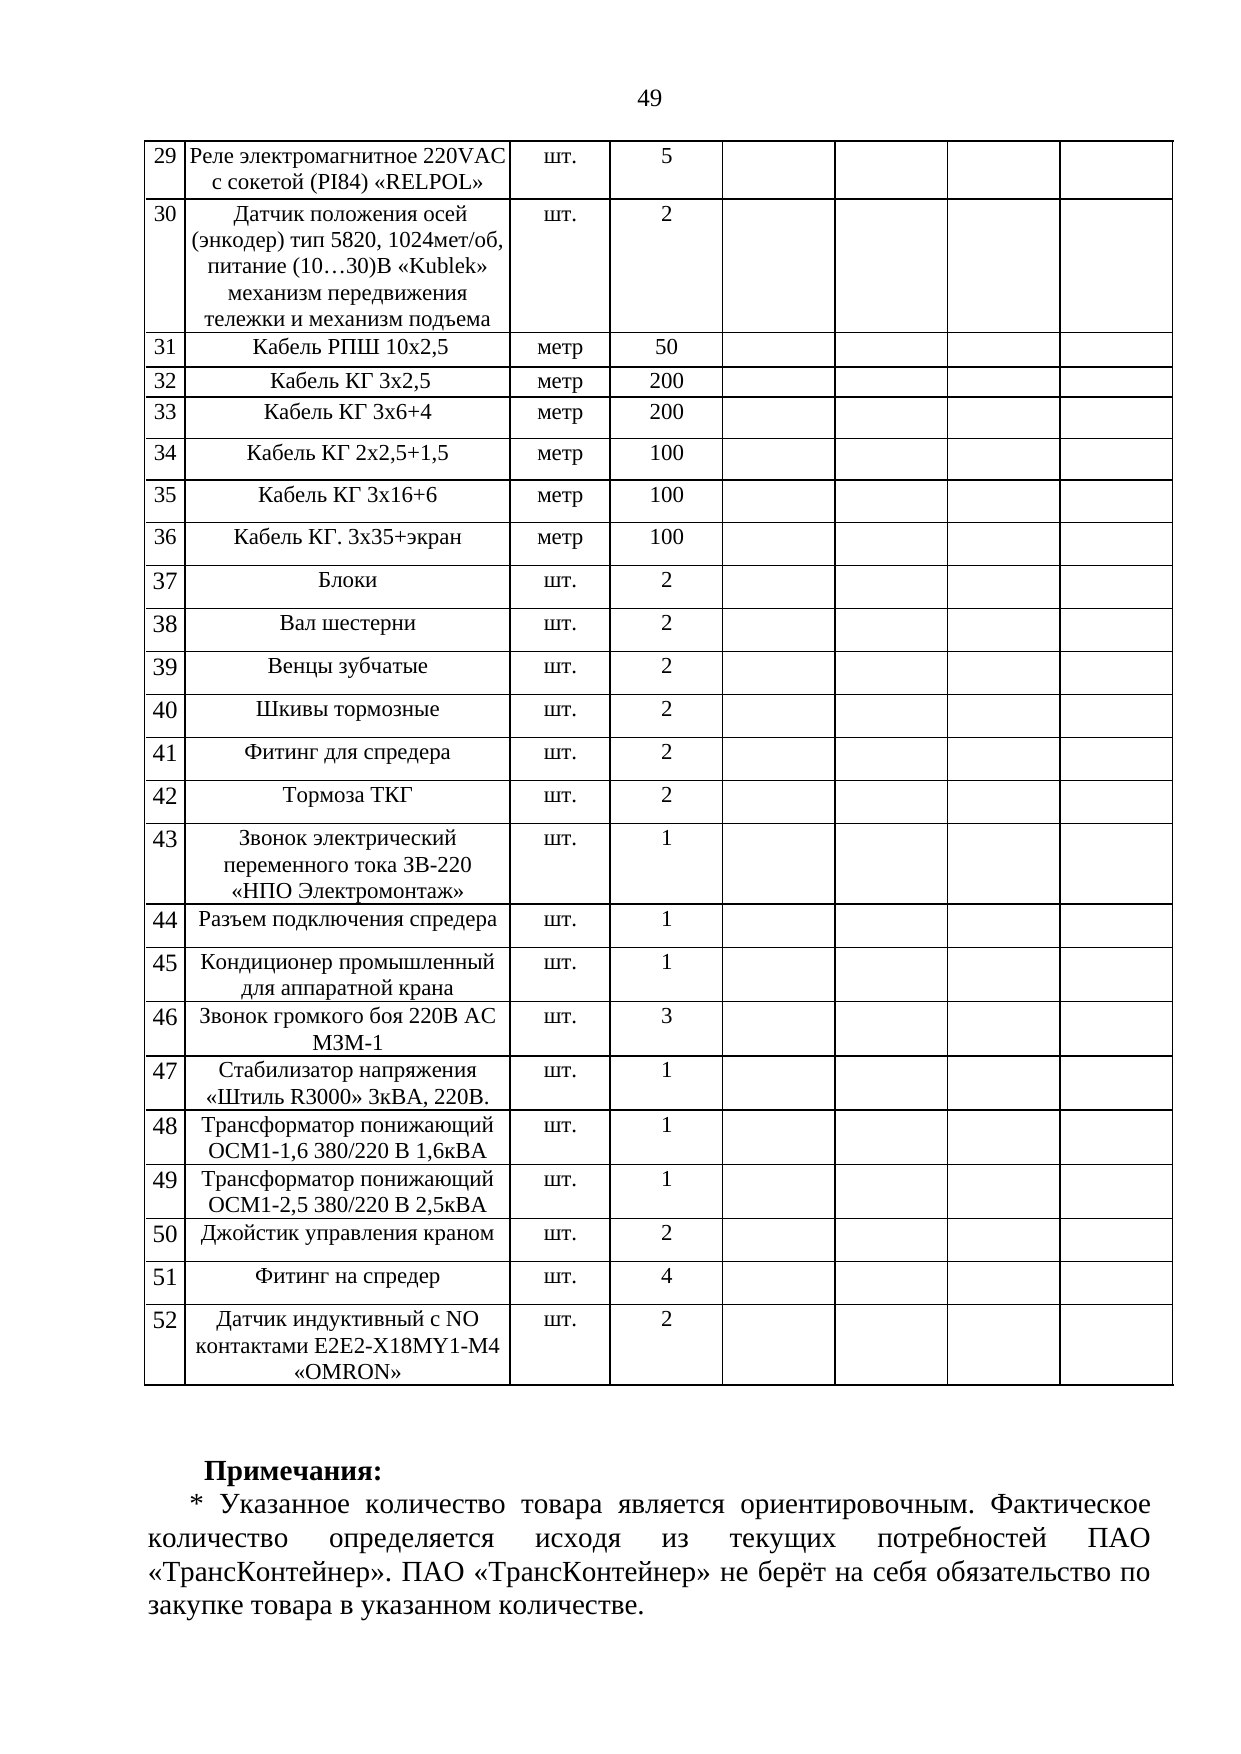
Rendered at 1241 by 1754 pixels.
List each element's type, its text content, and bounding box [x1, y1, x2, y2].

table_cell 38 [145, 609, 184, 651]
table_cell 34 [145, 439, 184, 479]
table_cell 2 [611, 781, 722, 823]
table_cell 4 [611, 1262, 722, 1304]
table_cell 42 [145, 781, 184, 823]
table_cell [836, 439, 947, 479]
table_cell 2 [611, 652, 722, 694]
table_cell [948, 1002, 1059, 1055]
table_cell шт. [511, 1165, 609, 1218]
table_cell Кабель КГ 3х2,5 [186, 368, 509, 396]
table_cell [836, 695, 947, 737]
table_cell [1061, 439, 1172, 479]
table_cell [723, 368, 834, 396]
table_cell [948, 1305, 1059, 1384]
table_cell [1061, 609, 1172, 651]
table_cell [1061, 333, 1172, 366]
table_cell [723, 905, 834, 946]
table_cell [836, 1111, 947, 1163]
table_cell Венцы зубчатые [186, 652, 509, 694]
table_cell [1061, 523, 1172, 564]
table_cell 41 [145, 738, 184, 780]
table_cell шт. [511, 824, 609, 903]
table_cell 50 [145, 1219, 184, 1261]
table_cell Кондиционер промышленный для аппаратной крана [186, 948, 509, 1001]
table_cell метр [511, 523, 609, 564]
table_cell 1 [611, 824, 722, 903]
table_cell [1061, 1057, 1172, 1109]
table_cell [948, 609, 1059, 651]
table_cell [948, 1262, 1059, 1304]
table_cell 44 [145, 904, 184, 946]
table_cell [723, 1002, 834, 1055]
table_cell Кабель КГ 3х6+4 [186, 398, 509, 438]
table_cell 2 [611, 695, 722, 737]
table_cell [1061, 948, 1172, 1001]
table_cell шт. [511, 1219, 609, 1261]
table_cell метр [511, 368, 609, 396]
table_cell [1061, 1219, 1172, 1261]
table_cell [723, 738, 834, 780]
table_cell [948, 738, 1059, 780]
table_cell 33 [145, 397, 184, 438]
table_cell [836, 200, 947, 332]
table_cell [723, 1305, 834, 1384]
table_cell Кабель РПШ 10х2,5 [186, 333, 509, 366]
table_cell 29 [145, 142, 184, 198]
table_cell [723, 398, 834, 438]
table_cell [723, 481, 834, 522]
table_cell [948, 398, 1059, 438]
table_cell [836, 1057, 947, 1109]
table_cell [836, 398, 947, 438]
table_cell [836, 609, 947, 651]
table_cell [1061, 1165, 1172, 1218]
table_cell 39 [145, 652, 184, 694]
table_cell [723, 200, 834, 332]
table_cell [723, 609, 834, 651]
table_cell Датчик индуктивный с NO контактами E2E2-X18MY1-M4 «OMRON» [186, 1305, 509, 1384]
table_cell [723, 1165, 834, 1218]
table_cell шт. [511, 738, 609, 780]
table_cell [1061, 824, 1172, 903]
table_cell [948, 1165, 1059, 1218]
table_cell [836, 738, 947, 780]
table_cell шт. [511, 1305, 609, 1384]
table_cell [836, 1165, 947, 1218]
table_cell [948, 200, 1059, 332]
table_cell [723, 439, 834, 479]
table_cell [1061, 368, 1172, 396]
table_cell [1061, 481, 1172, 522]
table_cell шт. [511, 1111, 609, 1163]
table_cell [1061, 142, 1172, 198]
table_cell [836, 948, 947, 1001]
table_cell 52 [145, 1305, 184, 1384]
table_cell шт. [511, 781, 609, 823]
table_cell 2 [611, 1305, 722, 1384]
table_cell 47 [145, 1056, 184, 1109]
table_cell 2 [611, 609, 722, 651]
table_cell [1061, 695, 1172, 737]
table_cell Датчик положения осей (энкодер) тип 5820, 1024мет/об, питание (10…30)В «Kublek» механизм передвижения тележки и механизм подъема [186, 200, 509, 332]
table_cell 35 [145, 480, 184, 522]
table_cell [948, 905, 1059, 946]
table_cell шт. [511, 1002, 609, 1055]
table_cell [948, 439, 1059, 479]
table_cell 30 [145, 199, 184, 332]
table_cell Кабель КГ. 3х35+экран [186, 523, 509, 564]
table_cell 2 [611, 200, 722, 332]
table_cell [836, 781, 947, 823]
table_cell [723, 523, 834, 564]
table_cell 1 [611, 905, 722, 946]
table_cell [723, 1219, 834, 1261]
table_cell [836, 481, 947, 522]
table_cell 43 [145, 824, 184, 903]
table_cell [1061, 1111, 1172, 1163]
table_cell метр [511, 333, 609, 366]
table_cell [836, 824, 947, 903]
table_cell 36 [145, 523, 184, 564]
table_cell 31 [145, 333, 184, 366]
table_cell 1 [611, 1111, 722, 1163]
table_cell 200 [611, 398, 722, 438]
table_cell шт. [511, 652, 609, 694]
table_cell Кабель КГ 3х16+6 [186, 481, 509, 522]
table_cell [723, 142, 834, 198]
table_cell [948, 142, 1059, 198]
table_cell Джойстик управления краном [186, 1219, 509, 1261]
table_cell Блоки [186, 566, 509, 608]
table_cell 40 [145, 695, 184, 737]
table_cell [948, 566, 1059, 608]
table_cell [836, 566, 947, 608]
table_cell [948, 1057, 1059, 1109]
table_cell [1061, 738, 1172, 780]
table_cell [723, 781, 834, 823]
table_cell [836, 333, 947, 366]
table_cell 45 [145, 948, 184, 1001]
table_cell [723, 948, 834, 1001]
table_cell [723, 1262, 834, 1304]
table_cell 1 [611, 948, 722, 1001]
table_cell [948, 481, 1059, 522]
table_cell шт. [511, 905, 609, 946]
table_cell [723, 1057, 834, 1109]
table_cell шт. [511, 1057, 609, 1109]
table_cell [948, 948, 1059, 1001]
table_cell Вал шестерни [186, 609, 509, 651]
table_cell шт. [511, 948, 609, 1001]
table_cell [1061, 1305, 1172, 1384]
text * Указанное количество товара является ориентировочным. Фактическое количество определяется исходя из текущих потребностей ПАО «ТрансКонтейнер». ПАО «ТрансКонтейнер» не берёт на себя обязательство по закупке товара в указанном количестве. [148, 1487, 1152, 1621]
table_cell Трансформатор понижающий ОСМ1-2,5 380/220 В 2,5кВА [186, 1165, 509, 1218]
table_cell 1 [611, 1165, 722, 1218]
table_cell [1061, 1002, 1172, 1055]
table_cell [948, 781, 1059, 823]
table_cell 100 [611, 481, 722, 522]
table_cell метр [511, 439, 609, 479]
table_cell [948, 824, 1059, 903]
table_cell шт. [511, 609, 609, 651]
table_cell [1061, 652, 1172, 694]
table_cell Тормоза ТКГ [186, 781, 509, 823]
table_cell [723, 824, 834, 903]
table_cell 100 [611, 439, 722, 479]
table_cell [948, 1111, 1059, 1163]
table_cell 51 [145, 1262, 184, 1304]
table_cell [723, 1111, 834, 1163]
table_cell 2 [611, 1219, 722, 1261]
table_cell 37 [145, 566, 184, 608]
table_cell 2 [611, 566, 722, 608]
table_cell 46 [145, 1002, 184, 1055]
table_cell 200 [611, 368, 722, 396]
table_cell [836, 1219, 947, 1261]
table_cell шт. [511, 200, 609, 332]
table_cell [948, 333, 1059, 366]
table_cell [948, 695, 1059, 737]
table_cell [1061, 398, 1172, 438]
table_cell метр [511, 481, 609, 522]
table_cell [723, 695, 834, 737]
table_cell Кабель КГ 2х2,5+1,5 [186, 439, 509, 479]
table_cell [1061, 1262, 1172, 1304]
table_cell Реле электромагнитное 220VАC с сокетой (PI84) «RELPOL» [186, 142, 509, 198]
table_cell [1061, 781, 1172, 823]
table_cell [836, 142, 947, 198]
table_cell Стабилизатор напряжения «Штиль R3000» 3кВА, 220В. [186, 1057, 509, 1109]
table_cell [723, 652, 834, 694]
table_cell шт. [511, 695, 609, 737]
table_cell [948, 523, 1059, 564]
table_cell Шкивы тормозные [186, 695, 509, 737]
table_cell 48 [145, 1110, 184, 1163]
table_cell Звонок громкого боя 220В АС МЗМ-1 [186, 1002, 509, 1055]
table_cell 1 [611, 1057, 722, 1109]
table_cell Трансформатор понижающий ОСМ1-1,6 380/220 В 1,6кВА [186, 1111, 509, 1163]
table_cell шт. [511, 1262, 609, 1304]
table_cell 49 [145, 1165, 184, 1218]
table_cell [948, 652, 1059, 694]
table_cell Звонок электрический переменного тока ЗВ-220 «НПО Электромонтаж» [186, 824, 509, 903]
table_cell [836, 1262, 947, 1304]
table_cell [1061, 200, 1172, 332]
table_cell Фитинг для спредера [186, 738, 509, 780]
table_cell метр [511, 398, 609, 438]
table_cell Разъем подключения спредера [186, 905, 509, 946]
table_cell 3 [611, 1002, 722, 1055]
table_cell [836, 523, 947, 564]
table_cell 5 [611, 142, 722, 198]
text Примечания: [204, 1453, 1152, 1487]
table_cell [1061, 905, 1172, 946]
table_cell шт. [511, 566, 609, 608]
table_cell 2 [611, 738, 722, 780]
table_cell Фитинг на спредер [186, 1262, 509, 1304]
table_cell [836, 1305, 947, 1384]
table_cell [948, 1219, 1059, 1261]
table_cell [1061, 566, 1172, 608]
table_cell 50 [611, 333, 722, 366]
table_cell [948, 368, 1059, 396]
table_cell [836, 368, 947, 396]
table_cell [723, 566, 834, 608]
table_cell [723, 333, 834, 366]
table_cell 100 [611, 523, 722, 564]
table_cell [836, 652, 947, 694]
table_cell [836, 905, 947, 946]
table_cell [836, 1002, 947, 1055]
table_cell шт. [511, 142, 609, 198]
table_cell 32 [145, 367, 184, 396]
